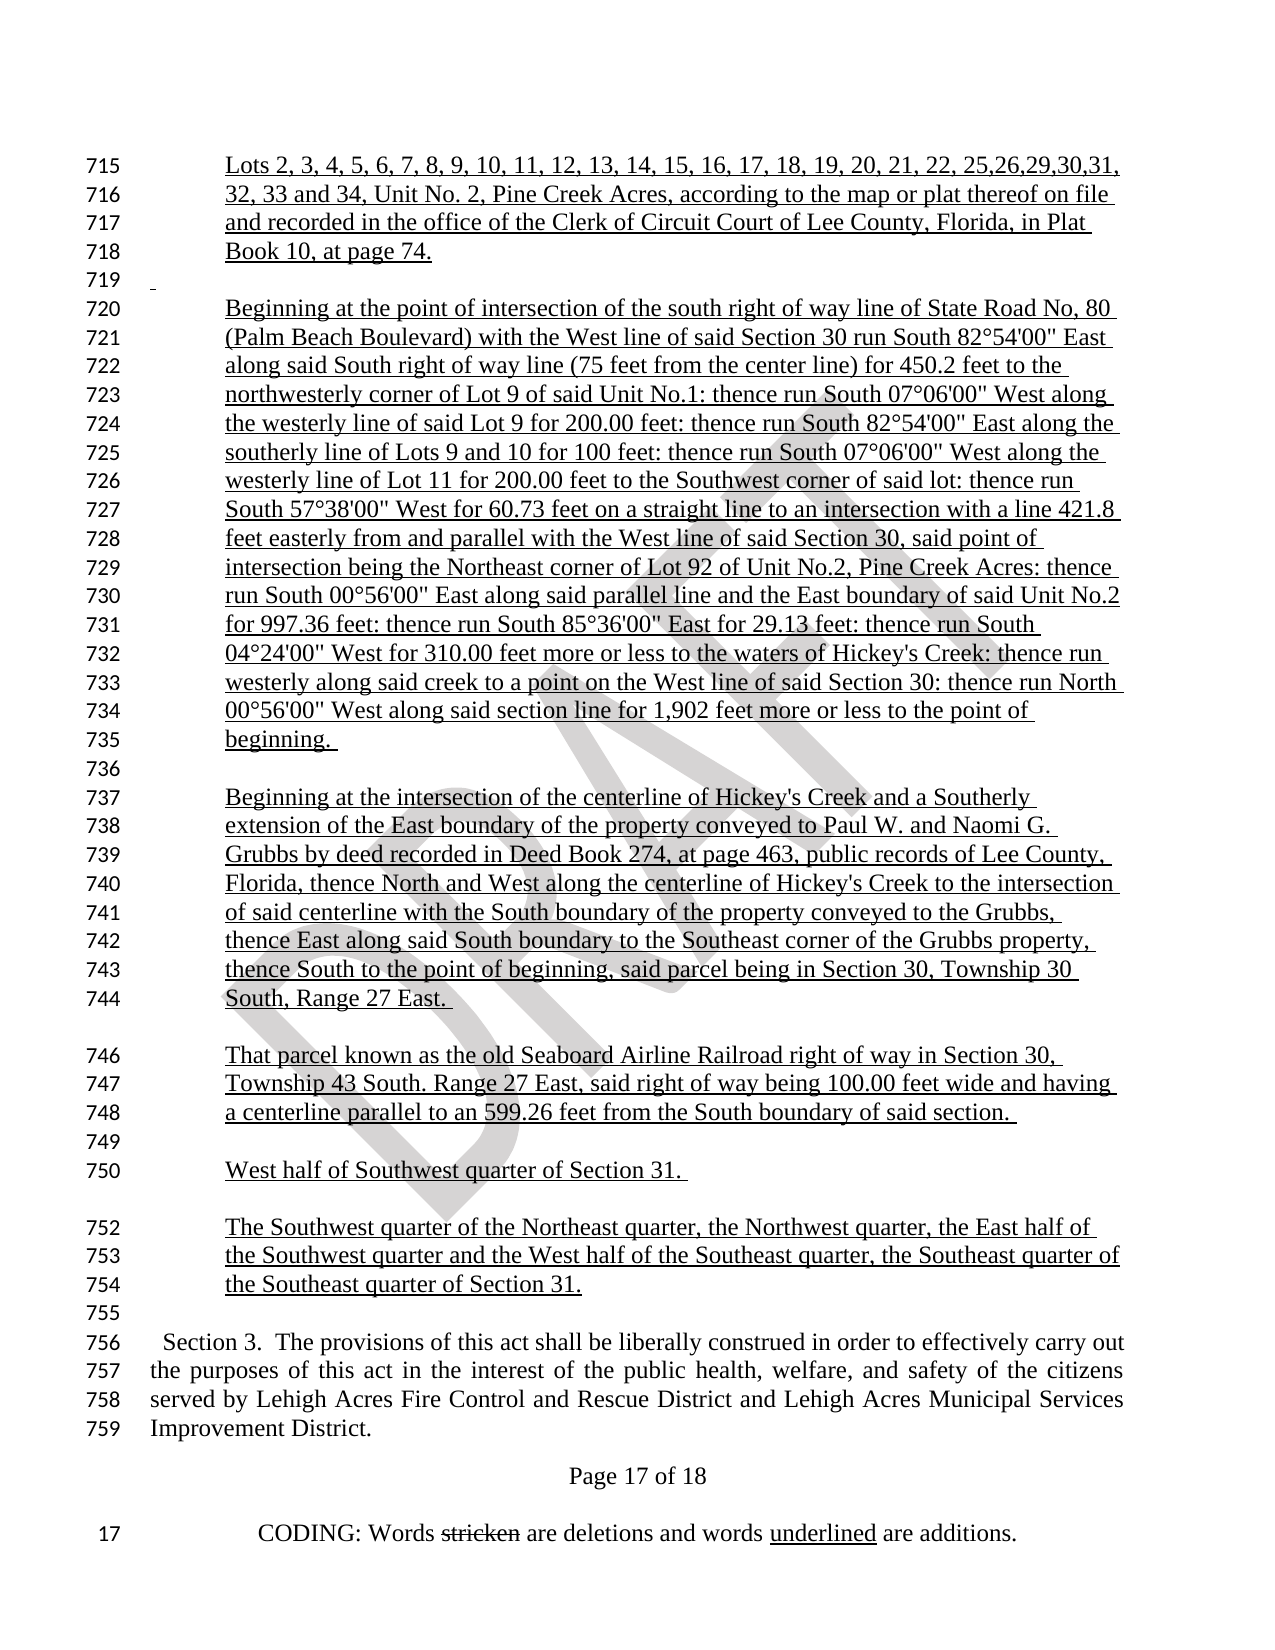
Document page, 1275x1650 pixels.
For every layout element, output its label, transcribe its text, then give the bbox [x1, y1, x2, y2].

text Beginning at the point of intersection of the south right of way line of State Road No, 80 (Palm Beach Boulevard) with the West line of said Section 30 run South 82°54'00" East along said South right of way line (75 feet from the center line) for 450.2 feet to the northwesterly corner of Lot 9 of said Unit No.1: thence run South 07°06'00" West along the westerly line of said Lot 9 for 200.00 feet: thence run South 82°54'00" East along the southerly line of Lots 9 and 10 for 100 feet: thence run South 07°06'00" West along the westerly line of Lot 11 for 200.00 feet to the Southwest corner of said lot: thence run South 57°38'00" West for 60.73 feet on a straight line to an intersection with a line 421.8 feet easterly from and parallel with the West line of said Section 30, said point of intersection being the Northeast corner of Lot 92 of Unit No.2, Pine Creek Acres: thence run South 00°56'00" East along said parallel line and the East boundary of said Unit No.2 for 997.36 feet: thence run South 85°36'00" East for 29.13 feet: thence run South 04°24'00" West for 310.00 feet more or less to the waters of Hickey's Creek: thence run westerly along said creek to a point on the West line of said Section 30: thence run North 00°56'00" West along said section line for 1,902 feet more or less to the point of beginning. [225, 293, 1125, 753]
text The Southwest quarter of the Northeast quarter, the Northwest quarter, the East half of the Southwest quarter and the West half of the Southeast quarter, the Southeast quarter of the Southeast quarter of Section 31. [225, 1212, 1125, 1298]
text Section 3. The provisions of this act shall be liberally construed in order to effectively carry out the purposes of this act in the interest of the public health, welfare, and safety of the citizens served by Lehigh Acres Fire Control and Rescue District and Lehigh Acres Municipal Services Improvement District. [150, 1327, 1125, 1442]
text West half of Southwest quarter of Section 31. [150, 1155, 1125, 1212]
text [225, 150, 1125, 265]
text Beginning at the intersection of the centerline of Hickey's Creek and a Southerly extension of the East boundary of the property conveyed to Paul W. and Naomi G. Grubbs by deed recorded in Deed Book 274, at page 463, public records of Lee County, Florida, thence North and West along the centerline of Hickey's Creek to the intersection of said centerline with the South boundary of the property conveyed to the Grubbs, thence East along said South boundary to the Southeast corner of the Grubbs property, thence South to the point of beginning, said parcel being in Section 30, Township 30 South, Range 27 East. [225, 753, 1125, 1040]
text That parcel known as the old Seaboard Airline Railroad right of way in Section 30, Township 43 South. Range 27 East, said right of way being 100.00 feet wide and having a centerline parallel to an 599.26 feet from the South boundary of said section. [225, 1040, 1125, 1126]
